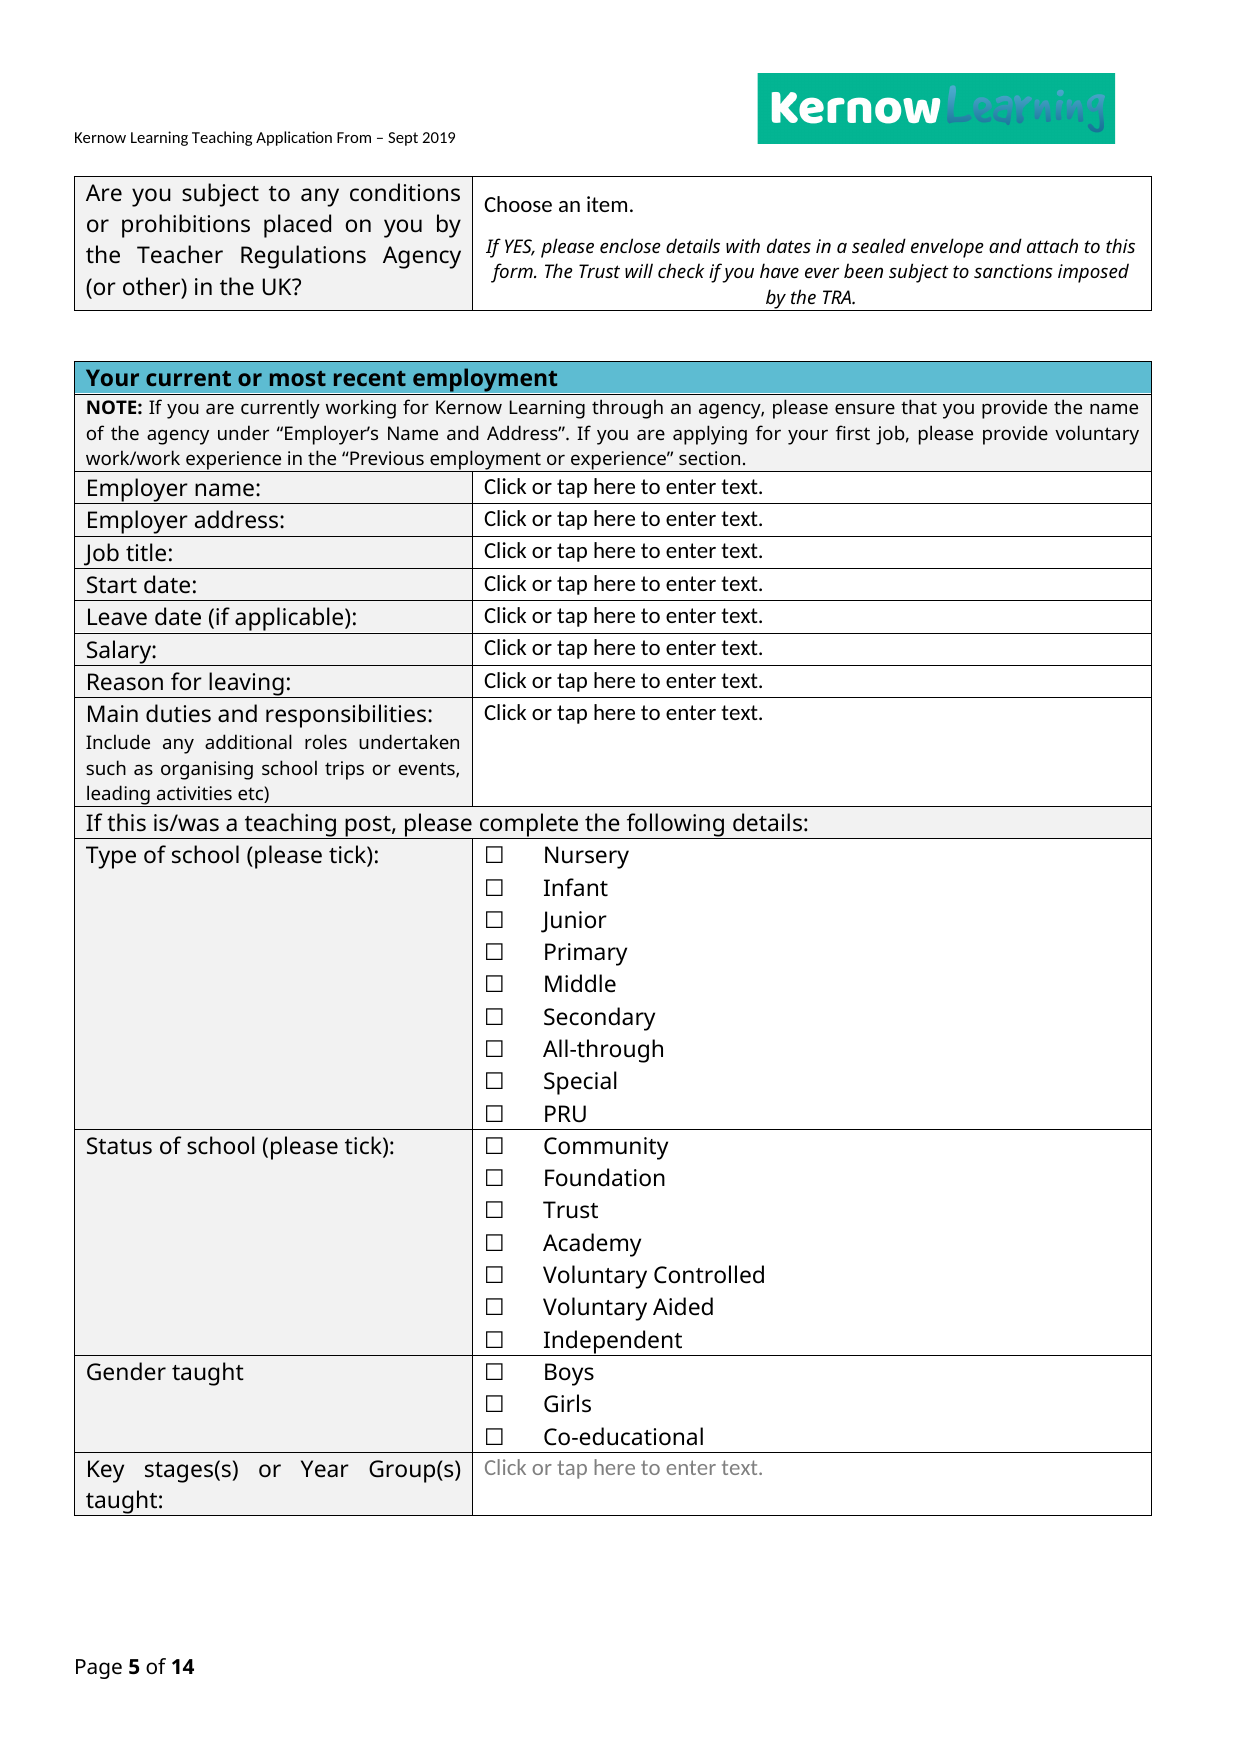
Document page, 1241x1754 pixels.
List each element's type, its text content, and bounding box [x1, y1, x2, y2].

table_cell Key stages(s) or Year Group(s) taught: [75, 1453, 472, 1515]
table_cell If this is/was a teaching post, please complete the following details: [75, 807, 1151, 838]
table_cell Middle [532, 968, 1151, 1000]
table_cell Employer name: [75, 472, 472, 503]
table_cell Leave date (if applicable): [75, 601, 472, 632]
table_cell Employer address: [75, 504, 472, 536]
table_cell Co-educational [532, 1420, 1151, 1452]
table_cell Voluntary Controlled [532, 1258, 1151, 1290]
table_cell Independent [532, 1323, 1151, 1355]
table_cell If YES, please enclose details with dates in a sealed envelope and attach to this form. The Trust will check if you have ever been subject to sanctions imposed by the TRA. [473, 232, 1151, 310]
table_cell Start date: [75, 569, 472, 600]
table_cell Academy [532, 1226, 1151, 1258]
table_cell Foundation [532, 1161, 1151, 1193]
table_cell Special [532, 1064, 1151, 1097]
table_cell Primary [532, 935, 1151, 967]
table_cell NOTE: If you are currently working for Kernow Learning through an agency, please ensure that you provide the name of the agency under “Employer’s Name and Address”. If you are applying for your first job, please provide voluntary work/work experience in the “Previous employment or experience” section. [75, 395, 1151, 471]
table_cell Job title: [75, 537, 472, 568]
table_cell Junior [532, 903, 1151, 935]
table_cell PRU [532, 1097, 1151, 1129]
picture [757, 73, 1116, 144]
table_cell Type of school (please tick): [75, 839, 472, 1129]
table_cell Nursery [532, 839, 1151, 871]
table_cell Status of school (please tick): [75, 1130, 472, 1355]
table_cell Infant [532, 871, 1151, 903]
table_cell Girls [532, 1387, 1151, 1419]
table_cell Main duties and responsibilities: Include any additional roles undertaken such as organising school trips or events, leading activities etc) [75, 698, 472, 806]
table_cell Reason for leaving: [75, 666, 472, 697]
table_header Your current or most recent employment [75, 362, 1151, 393]
table_cell Boys [532, 1356, 1151, 1387]
table_cell Are you subject to any conditions or prohibitions placed on you by the Teacher Regulations Agency (or other) in the UK? [75, 177, 472, 310]
table_cell Community [532, 1130, 1151, 1161]
table_cell All-through [532, 1032, 1151, 1064]
table_cell Voluntary Aided [532, 1290, 1151, 1323]
table_cell Trust [532, 1194, 1151, 1226]
table_cell Gender taught [75, 1356, 472, 1452]
table_cell Secondary [532, 1000, 1151, 1032]
table_cell Salary: [75, 634, 472, 665]
